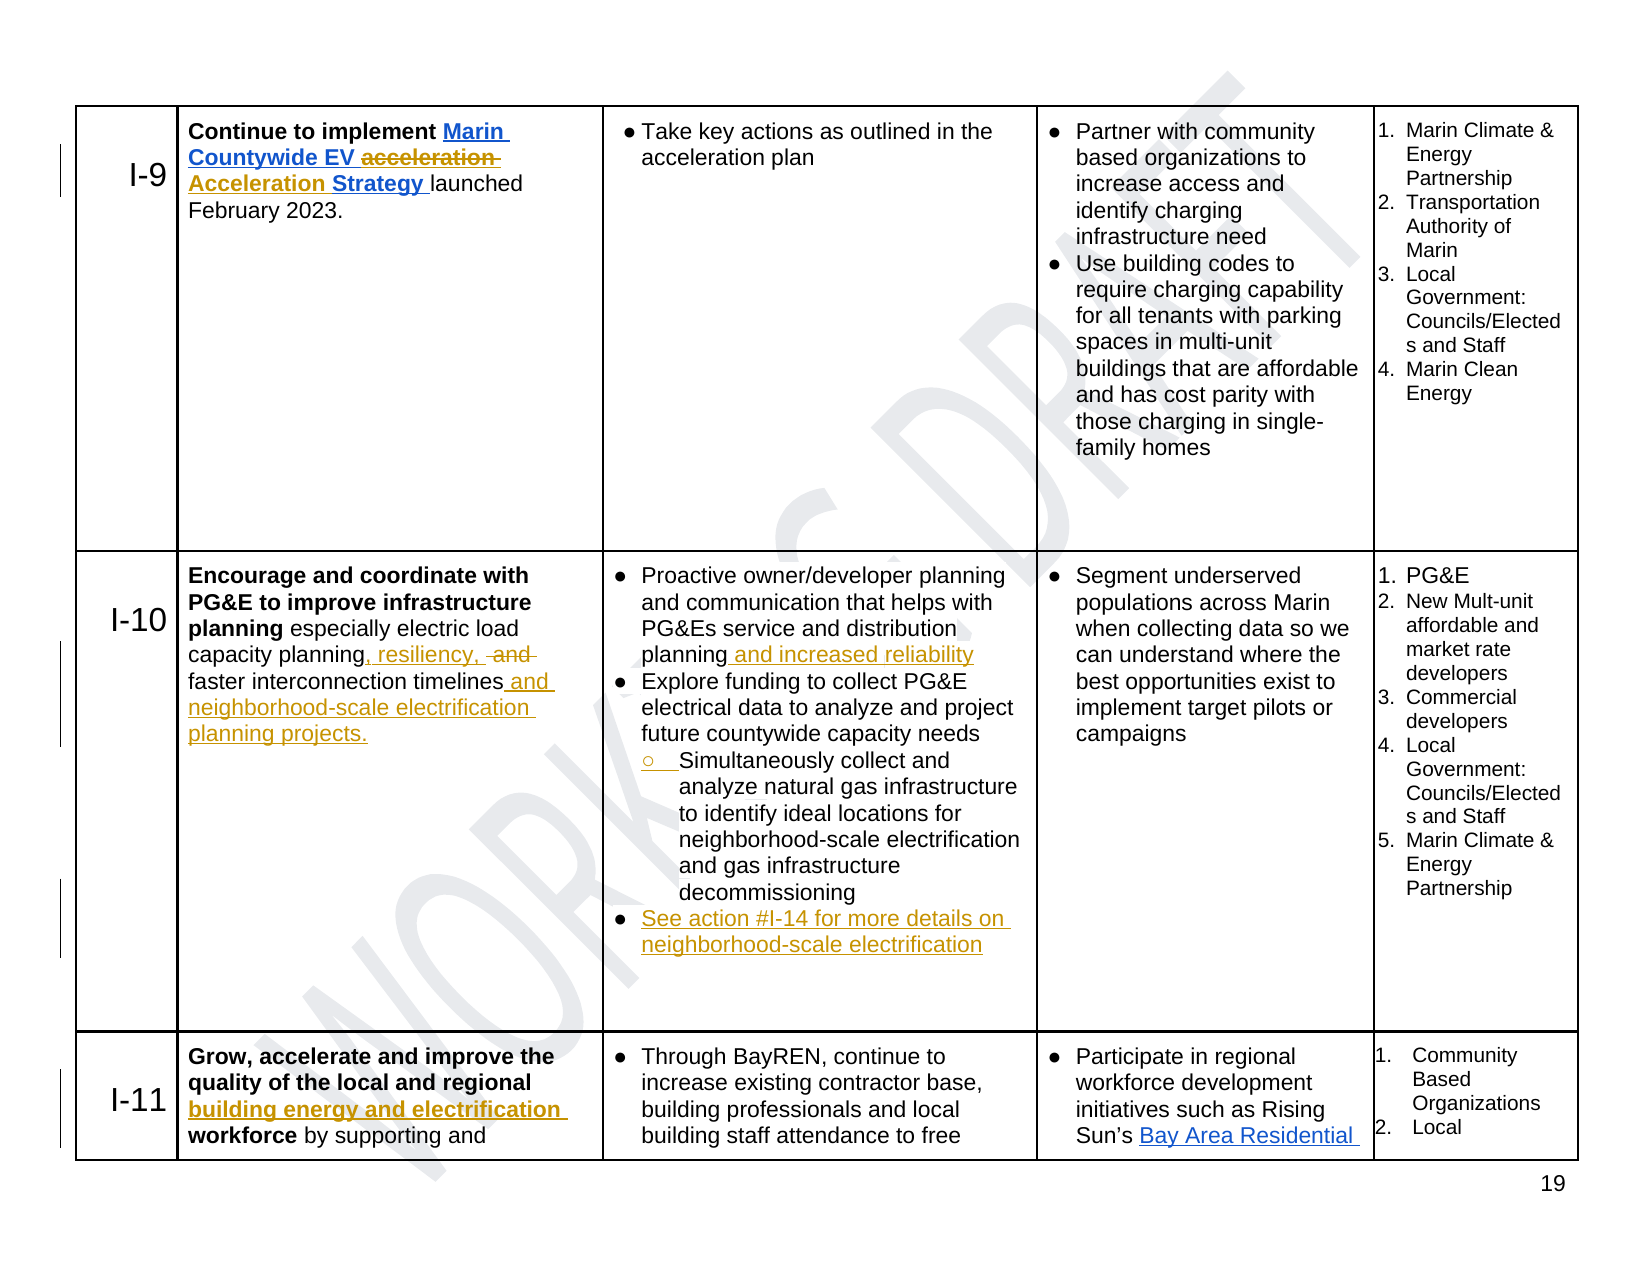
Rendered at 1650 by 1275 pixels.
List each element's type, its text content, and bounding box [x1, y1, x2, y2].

table_cell Marin Climate & Energy Partnership Transportation Authority of Marin Local Government: Councils/Electeds and Staff Marin Clean Energy [1375, 107, 1577, 550]
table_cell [604, 1033, 1036, 1159]
table_cell Continue to implement Marin Countywide EV Strategy launched February 2023. [179, 107, 602, 550]
table_cell Proactive owner/developer planning and communication that helps with PG&Es service and distribution planning Explore funding to collect PG&E electrical data to analyze and project future countywide capacity needs Simultaneously collect and analyze natural gas infrastructure to identify ideal locations for neighborhood-scale electrification and gas infrastructure decommissioning [604, 552, 1036, 1030]
table_cell Segment underserved populations across Marin when collecting data so we can understand where the best opportunities exist to implement target pilots or campaigns [1038, 552, 1373, 1030]
table_cell PG&E New Mult-unit affordable and market rate developers Commercial developers Local Government: Councils/Electeds and Staff Marin Climate & Energy Partnership [1375, 552, 1577, 1030]
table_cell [1038, 1033, 1373, 1159]
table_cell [1375, 1033, 1577, 1159]
table_cell Take key actions as outlined in the acceleration plan [604, 107, 1036, 550]
table_cell I-9 [77, 107, 176, 550]
table_cell I-10 [77, 552, 176, 1030]
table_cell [179, 1033, 602, 1159]
table_cell Encourage and coordinate with PG&E to improve infrastructure planning especially electric load capacity planningfaster interconnection timelines [179, 552, 602, 1030]
table_cell Partner with community based organizations to increase access and identify charging infrastructure need Use building codes to require charging capability for all tenants with parking spaces in multi-unit buildings that are affordable and has cost parity with those charging in single-family homes [1038, 107, 1373, 550]
table_cell I-11 [77, 1033, 176, 1159]
